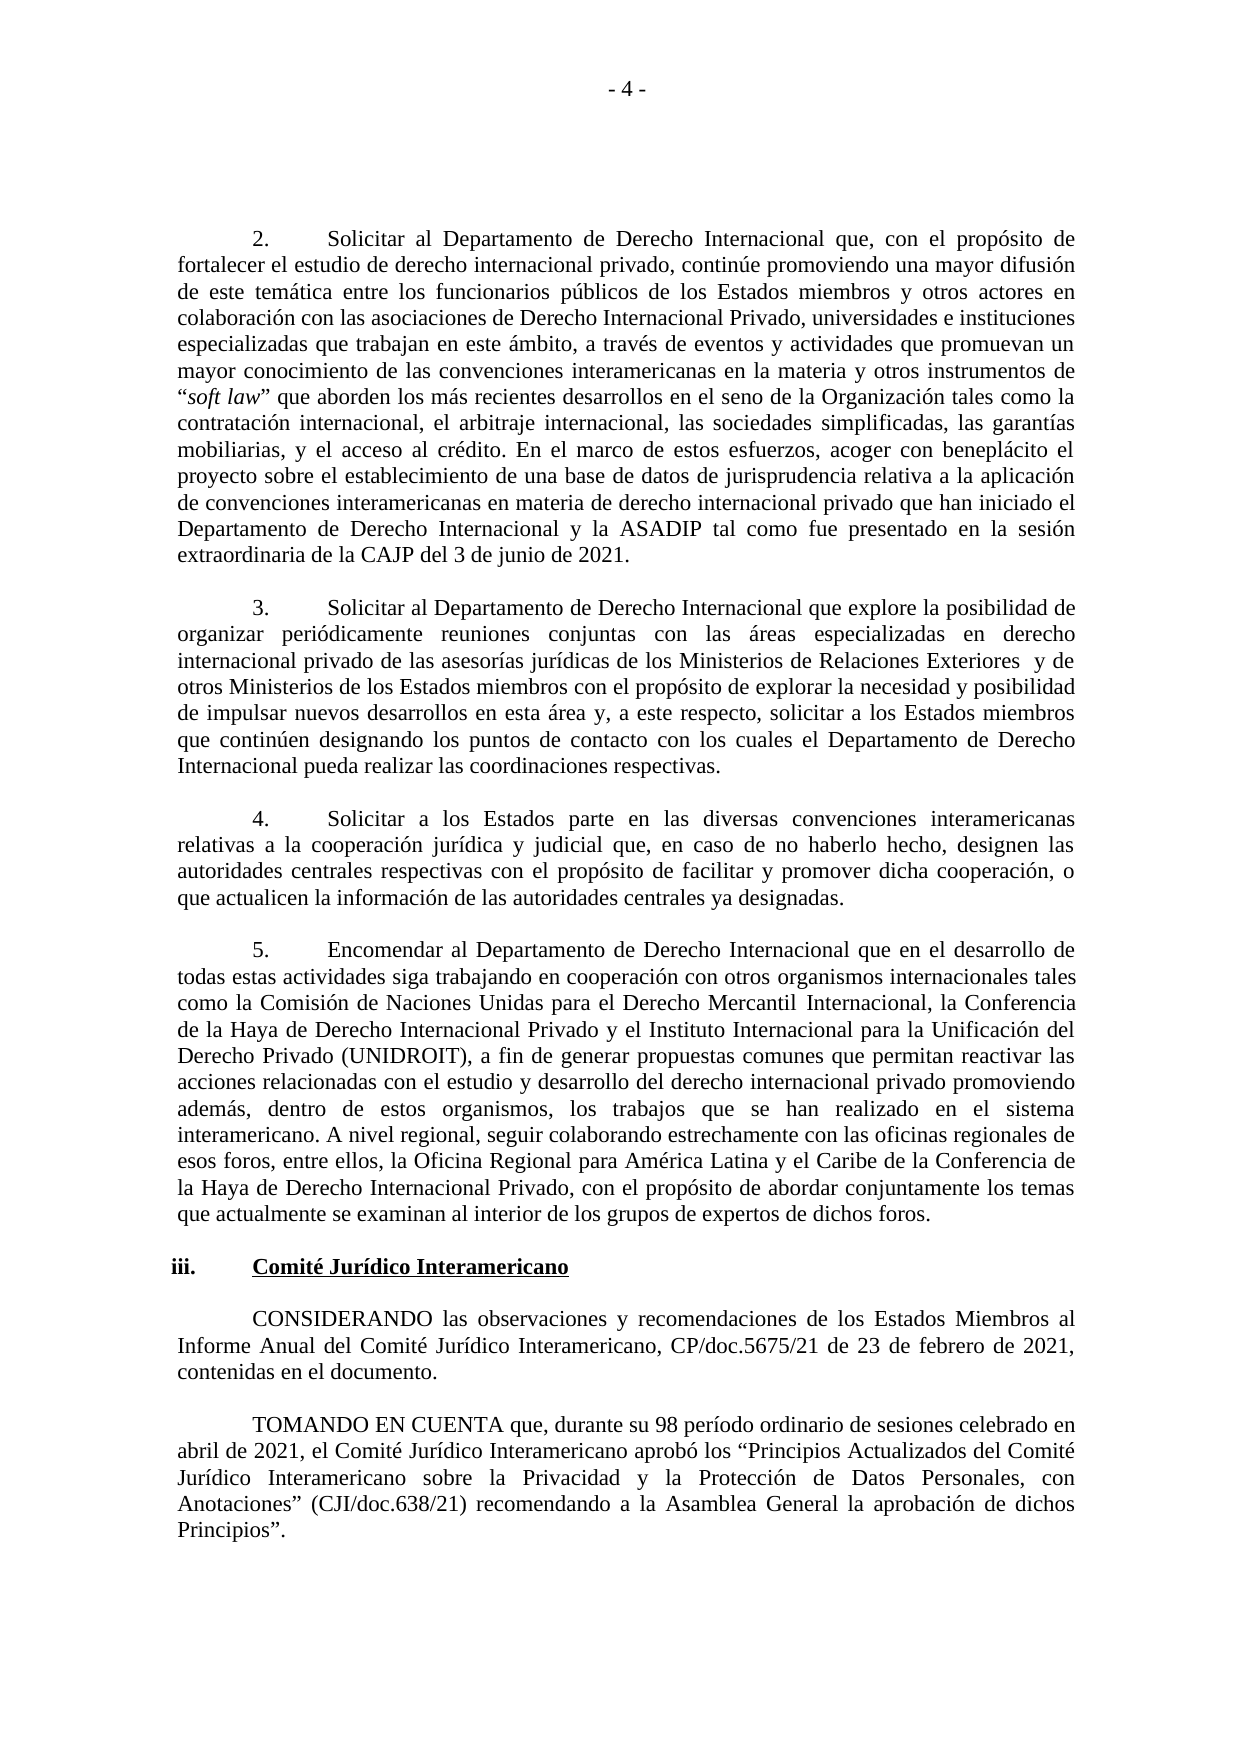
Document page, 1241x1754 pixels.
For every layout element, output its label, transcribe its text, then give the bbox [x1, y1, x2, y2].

list Solicitar al Departamento de Derecho Internacional que explore la posibilidad de organizar periódicamente reuniones conjuntas con las áreas especializadas en derecho internacional privado de las asesorías jurídicas de los Ministerios de Relaciones Exteriores y de otros Ministerios de los Estados miembros con el propósito de explorar la necesidad y posibilidad de impulsar nuevos desarrollos en esta área y, a este respecto, solicitar a los Estados miembros que continúen designando los puntos de contacto con los cuales el Departamento de Derecho Internacional pueda realizar las coordinaciones respectivas. [177, 594, 1077, 778]
text TOMANDO EN CUENTA que, durante su 98 período ordinario de sesiones celebrado en abril de 2021, el Comité Jurídico Interamericano aprobó los “Principios Actualizados del Comité Jurídico Interamericano sobre la Privacidad y la Protección de Datos Personales, con Anotaciones” (CJI/doc.638/21) recomendando a la Asamblea General la aprobación de dichos Principios”. [177, 1411, 1077, 1543]
text CONSIDERANDO las observaciones y recomendaciones de los Estados Miembros al Informe Anual del Comité Jurídico Interamericano, CP/doc.5675/21 de 23 de febrero de 2021, contenidas en el documento. [177, 1306, 1077, 1384]
list Encomendar al Departamento de Derecho Internacional que en el desarrollo de todas estas actividades siga trabajando en cooperación con otros organismos internacionales tales como la Comisión de Naciones Unidas para el Derecho Mercantil Internacional, la Conferencia de la Haya de Derecho Internacional Privado y el Instituto Internacional para la Unificación del Derecho Privado (UNIDROIT), a fin de generar propuestas comunes que permitan reactivar las acciones relacionadas con el estudio y desarrollo del derecho internacional privado promoviendo además, dentro de estos organismos, los trabajos que se han realizado en el sistema interamericano. A nivel regional, seguir colaborando estrechamente con las oficinas regionales de esos foros, entre ellos, la Oficina Regional para América Latina y el Caribe de la Conferencia de la Haya de Derecho Internacional Privado, con el propósito de abordar conjuntamente los temas que actualmente se examinan al interior de los grupos de expertos de dichos foros. [177, 937, 1077, 1226]
subtitle Comité Jurídico Interamericano [196, 1253, 1077, 1279]
list Solicitar a los Estados parte en las diversas convenciones interamericanas relativas a la cooperación jurídica y judicial que, en caso de no haberlo hecho, designen las autoridades centrales respectivas con el propósito de facilitar y promover dicha cooperación, o que actualicen la información de las autoridades centrales ya designadas. [177, 805, 1077, 910]
list Solicitar al Departamento de Derecho Internacional que, con el propósito de fortalecer el estudio de derecho internacional privado, continúe promoviendo una mayor difusión de este temática entre los funcionarios públicos de los Estados miembros y otros actores en colaboración con las asociaciones de Derecho Internacional Privado, universidades e instituciones especializadas que trabajan en este ámbito, a través de eventos y actividades que promuevan un mayor conocimiento de las convenciones interamericanas en la materia y otros instrumentos de “soft law” que aborden los más recientes desarrollos en el seno de la Organización tales como la contratación internacional, el arbitraje internacional, las sociedades simplificadas, las garantías mobiliarias, y el acceso al crédito. En el marco de estos esfuerzos, acoger con beneplácito el proyecto sobre el establecimiento de una base de datos de jurisprudencia relativa a la aplicación de convenciones interamericanas en materia de derecho internacional privado que han iniciado el Departamento de Derecho Internacional y la ASADIP tal como fue presentado en la sesión extraordinaria de la CAJP del 3 de junio de 2021. [177, 225, 1077, 568]
